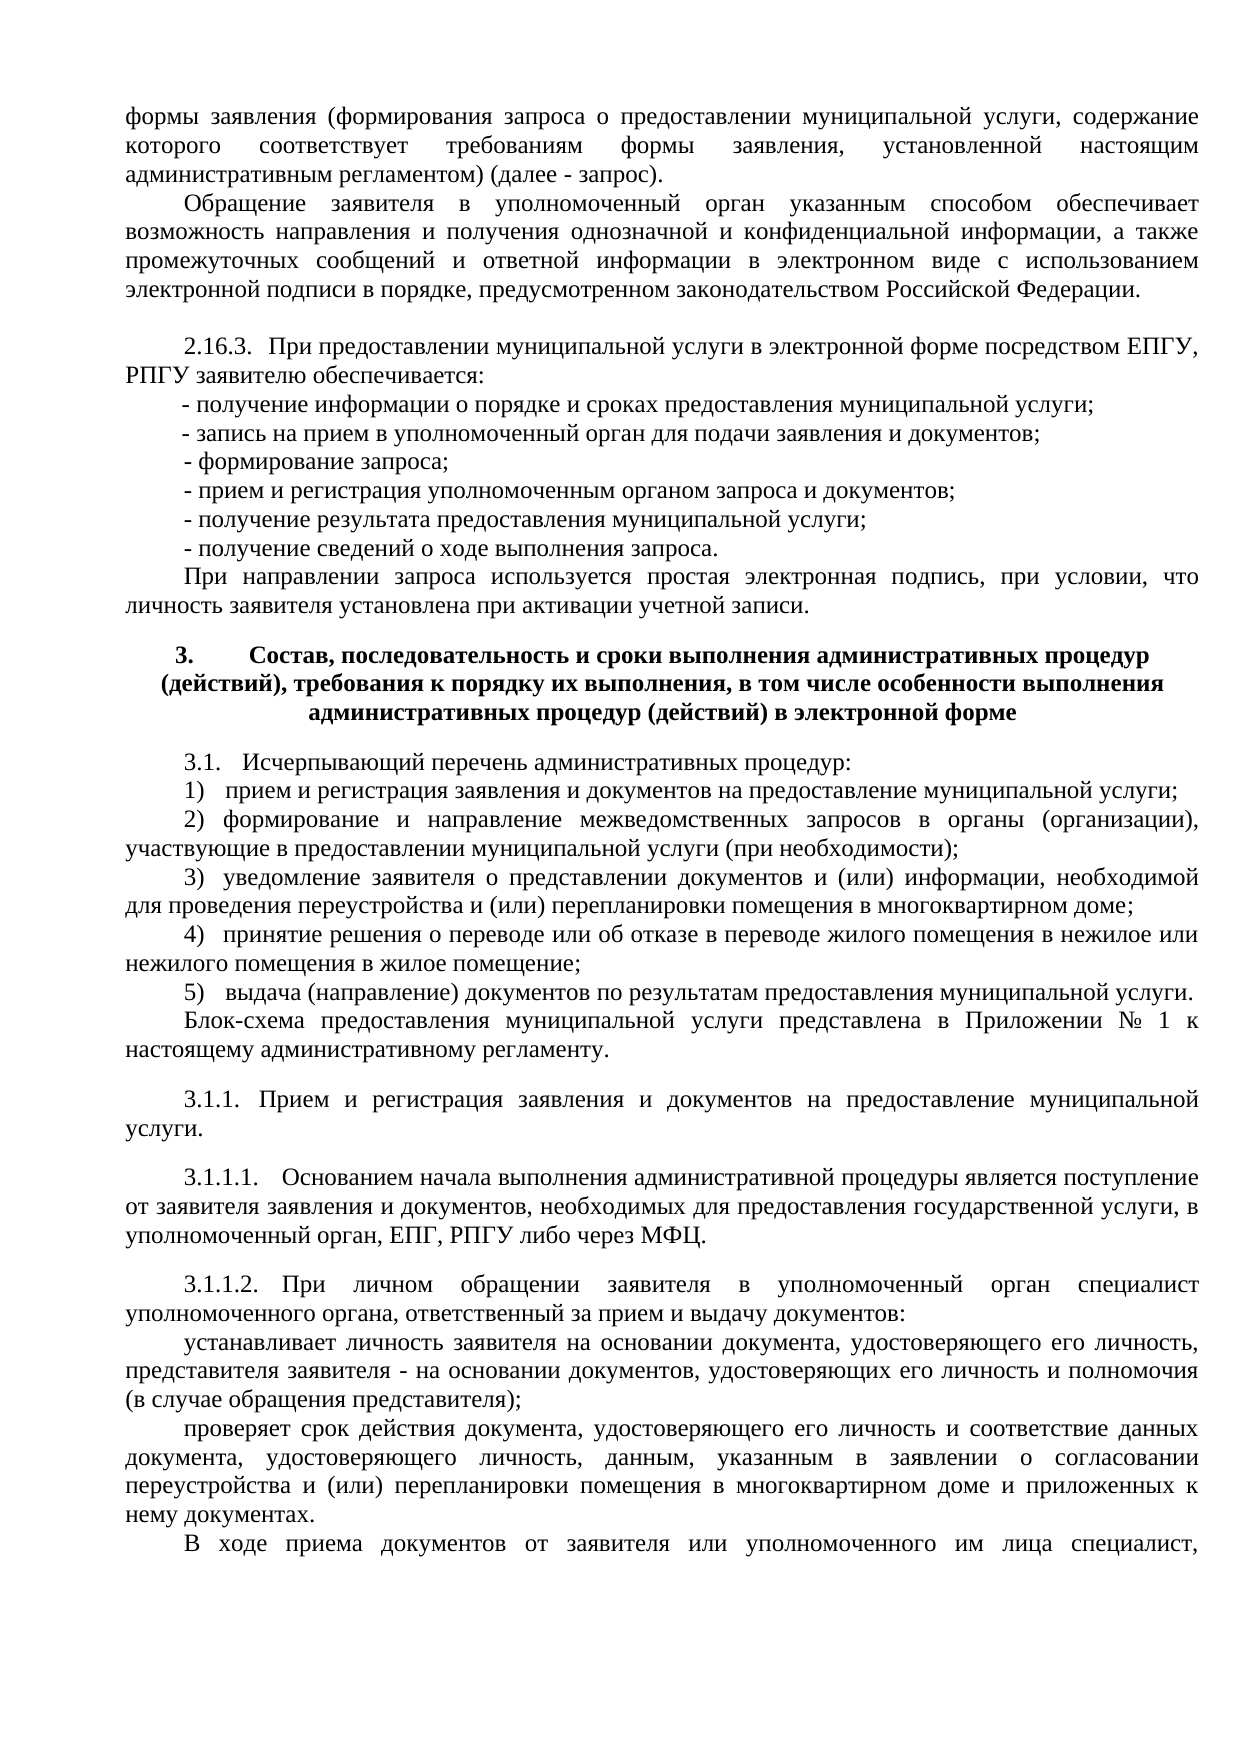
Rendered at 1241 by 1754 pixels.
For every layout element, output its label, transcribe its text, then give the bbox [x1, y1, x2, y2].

list Основанием начала выполнения административной процедуры является поступление от заявителя заявления и документов, необходимых для предоставления государственной услуги, в уполномоченный орган, ЕПГ, РПГУ либо через МФЦ. [125, 1162, 1200, 1248]
text - формирование запроса; [125, 446, 1200, 475]
list Прием и регистрация заявления и документов на предоставление муниципальной услуги. [125, 1084, 1200, 1141]
list прием и регистрация заявления и документов на предоставление муниципальной услуги; [125, 776, 1200, 804]
text При направлении запроса используется простая электронная подпись, при условии, что личность заявителя установлена при активации учетной записи. [125, 561, 1200, 619]
text проверяет срок действия документа, удостоверяющего его личность и соответствие данных документа, удостоверяющего личность, данным, указанным в заявлении о согласовании переустройства и (или) перепланировки помещения в многоквартирном доме и приложенных к нему документах. [125, 1413, 1200, 1528]
list При личном обращении заявителя в уполномоченный орган специалист уполномоченного органа, ответственный за прием и выдачу документов: [125, 1269, 1200, 1327]
list принятие решения о переводе или об отказе в переводе жилого помещения в нежилое или нежилого помещения в жилое помещение; [125, 919, 1200, 977]
list уведомление заявителя о представлении документов и (или) информации, необходимой для проведения переустройства и (или) перепланировки помещения в многоквартирном доме; [125, 862, 1200, 919]
text Блок-схема предоставления муниципальной услуги представлена в Приложении № 1 к настоящему административному регламенту. [125, 1006, 1200, 1063]
list Исчерпывающий перечень административных процедур: [125, 747, 1200, 776]
text - получение результата предоставления муниципальной услуги; [125, 504, 1200, 533]
list выдача (направление) документов по результатам предоставления муниципальной услуги. [125, 977, 1200, 1006]
text - получение информации о порядке и сроках предоставления муниципальной услуги; [125, 389, 1200, 418]
text устанавливает личность заявителя на основании документа, удостоверяющего его личность, представителя заявителя - на основании документов, удостоверяющих его личность и полномочия (в случае обращения представителя); [125, 1327, 1200, 1413]
text - запись на прием в уполномоченный орган для подачи заявления и документов; [125, 418, 1200, 446]
list Состав, последовательность и сроки выполнения административных процедур (действий), требования к порядку их выполнения, в том числе особенности выполнения административных процедур (действий) в электронной форме [125, 640, 1200, 726]
text В ходе приема документов от заявителя или уполномоченного им лица специалист, ответственный за прием и выдачу документов, удостоверяется, что: [125, 1528, 1200, 1557]
text - получение сведений о ходе выполнения запроса. [125, 533, 1200, 561]
text - прием и регистрация уполномоченным органом запроса и документов; [125, 475, 1200, 504]
text Обращение заявителя в уполномоченный орган указанным способом обеспечивает возможность направления и получения однозначной и конфиденциальной информации, а также промежуточных сообщений и ответной информации в электронном виде с использованием электронной подписи в порядке, предусмотренном законодательством Российской Федерации. [125, 188, 1200, 303]
list формирование и направление межведомственных запросов в органы (организации), участвующие в предоставлении муниципальной услуги (при необходимости); [125, 804, 1200, 862]
list При предоставлении муниципальной услуги в электронной форме посредством ЕПГУ, РПГУ заявителю обеспечивается: [125, 331, 1200, 389]
